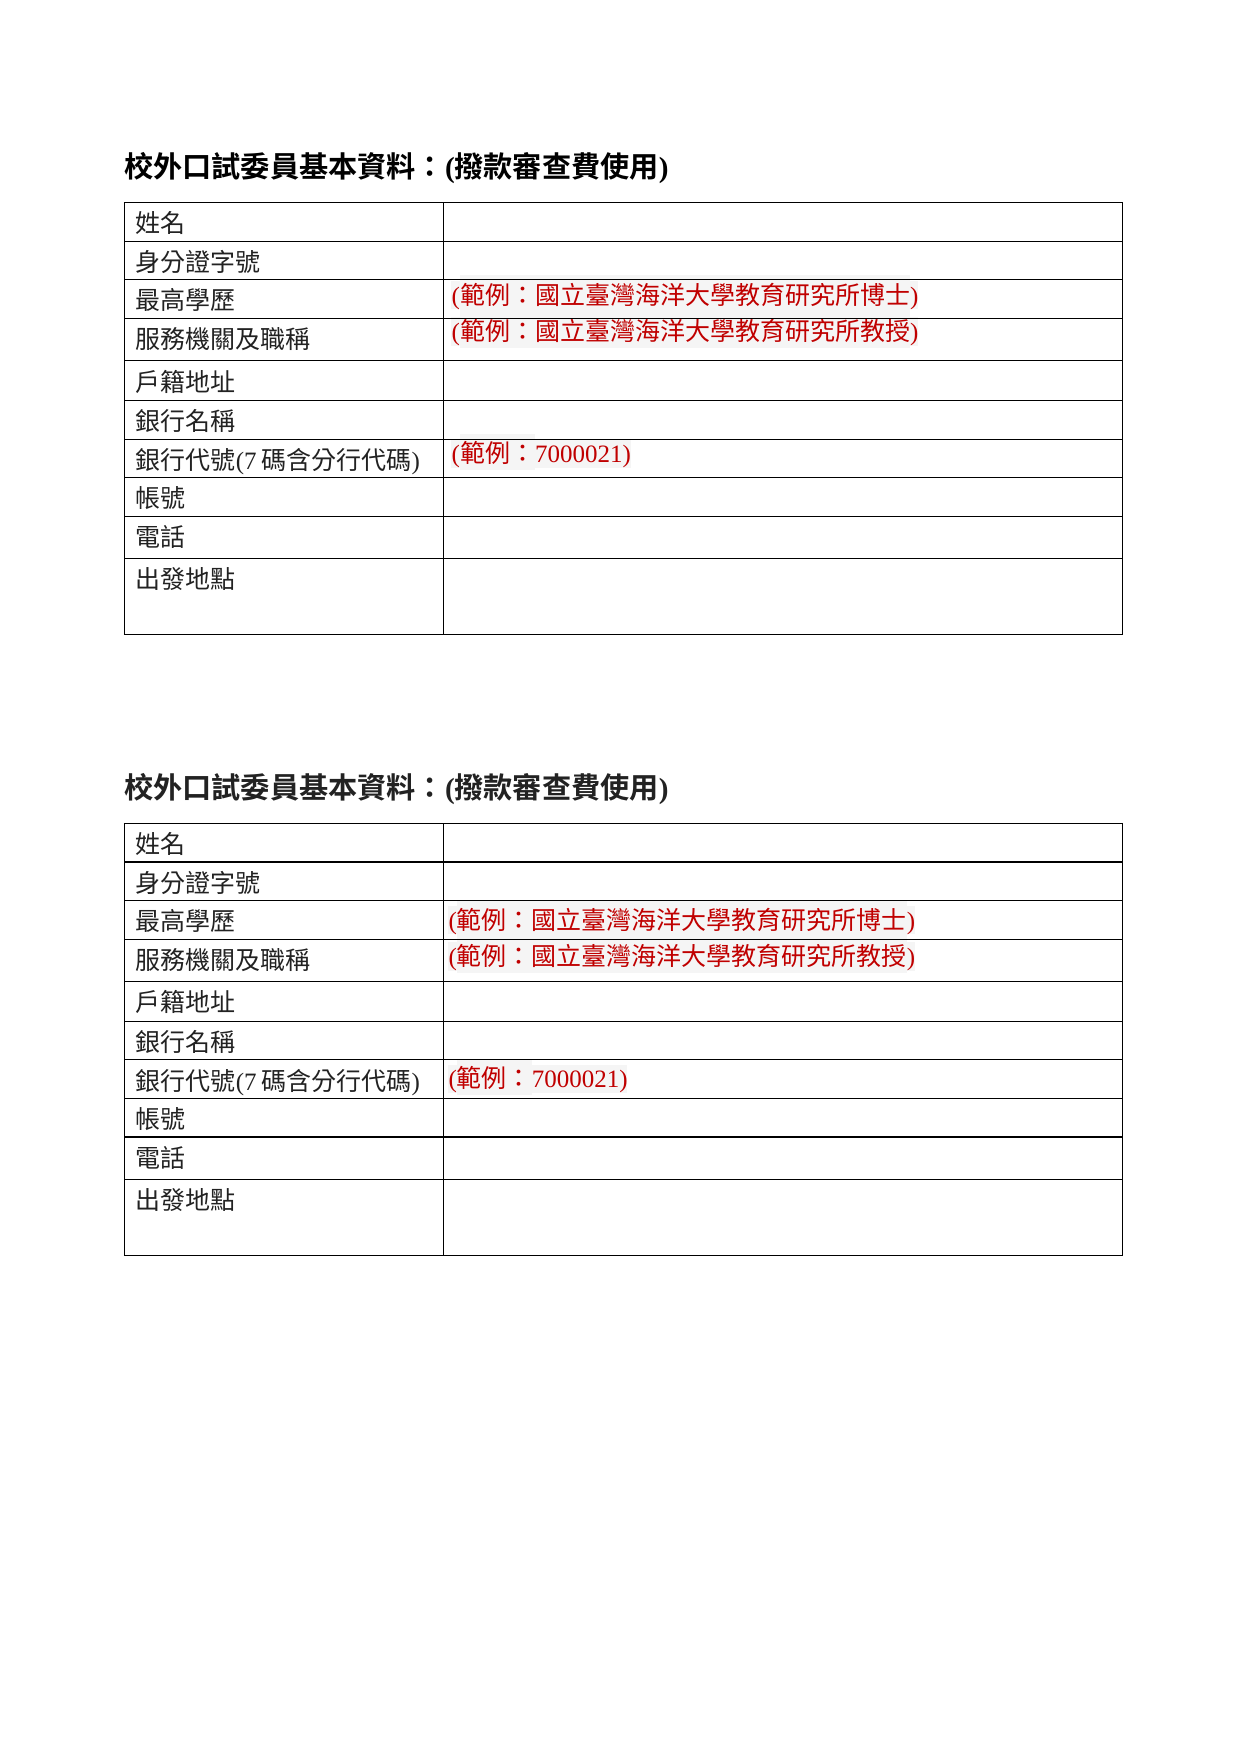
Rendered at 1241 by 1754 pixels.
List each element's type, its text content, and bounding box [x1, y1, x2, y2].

table_cell [444, 1022, 1122, 1059]
table_cell [444, 901, 1122, 938]
table_cell 服務機關及職稱 [125, 940, 443, 981]
table_cell 銀行名稱 [125, 401, 443, 438]
table_cell [444, 1138, 1122, 1179]
table_cell [444, 1099, 1122, 1136]
table_cell 戶籍地址 [125, 361, 443, 400]
table_cell 銀行代號(7碼含分行代碼) [125, 440, 443, 477]
table_cell [444, 242, 1122, 279]
table_cell 出發地點 [125, 1180, 443, 1255]
list 校外口試委員基本資料：(撥款審查費使用) [124, 748, 1167, 823]
table_cell 身分證字號 [125, 242, 443, 279]
table_cell [444, 559, 1122, 634]
table_cell 服務機關及職稱 [125, 319, 443, 360]
table_cell [444, 982, 1122, 1021]
table_cell 電話 [125, 517, 443, 558]
table_cell [444, 1060, 1122, 1098]
table_cell [444, 1180, 1122, 1255]
table_cell [444, 319, 1122, 360]
table_cell [444, 517, 1122, 558]
table_cell [444, 863, 1122, 900]
table_cell [444, 401, 1122, 438]
list 校外口試委員基本資料：(撥款審查費使用) [124, 127, 1167, 202]
table_cell 銀行名稱 [125, 1022, 443, 1059]
table_cell [444, 478, 1122, 516]
table_header [444, 824, 1122, 861]
table_cell [444, 280, 1122, 318]
table_header 姓名 [125, 824, 443, 861]
table_cell 最高學歷 [125, 280, 443, 318]
table_cell [444, 361, 1122, 400]
table_header [444, 203, 1122, 241]
table_cell 身分證字號 [125, 863, 443, 900]
table_cell [444, 940, 1122, 981]
table_cell 帳號 [125, 1099, 443, 1136]
table_cell [444, 440, 1122, 477]
table_header 姓名 [125, 203, 443, 241]
table_cell 帳號 [125, 478, 443, 516]
table_cell 電話 [125, 1138, 443, 1179]
table_cell 出發地點 [125, 559, 443, 634]
table_cell 銀行代號(7碼含分行代碼) [125, 1060, 443, 1098]
table_cell 最高學歷 [125, 901, 443, 938]
table_cell 戶籍地址 [125, 982, 443, 1021]
